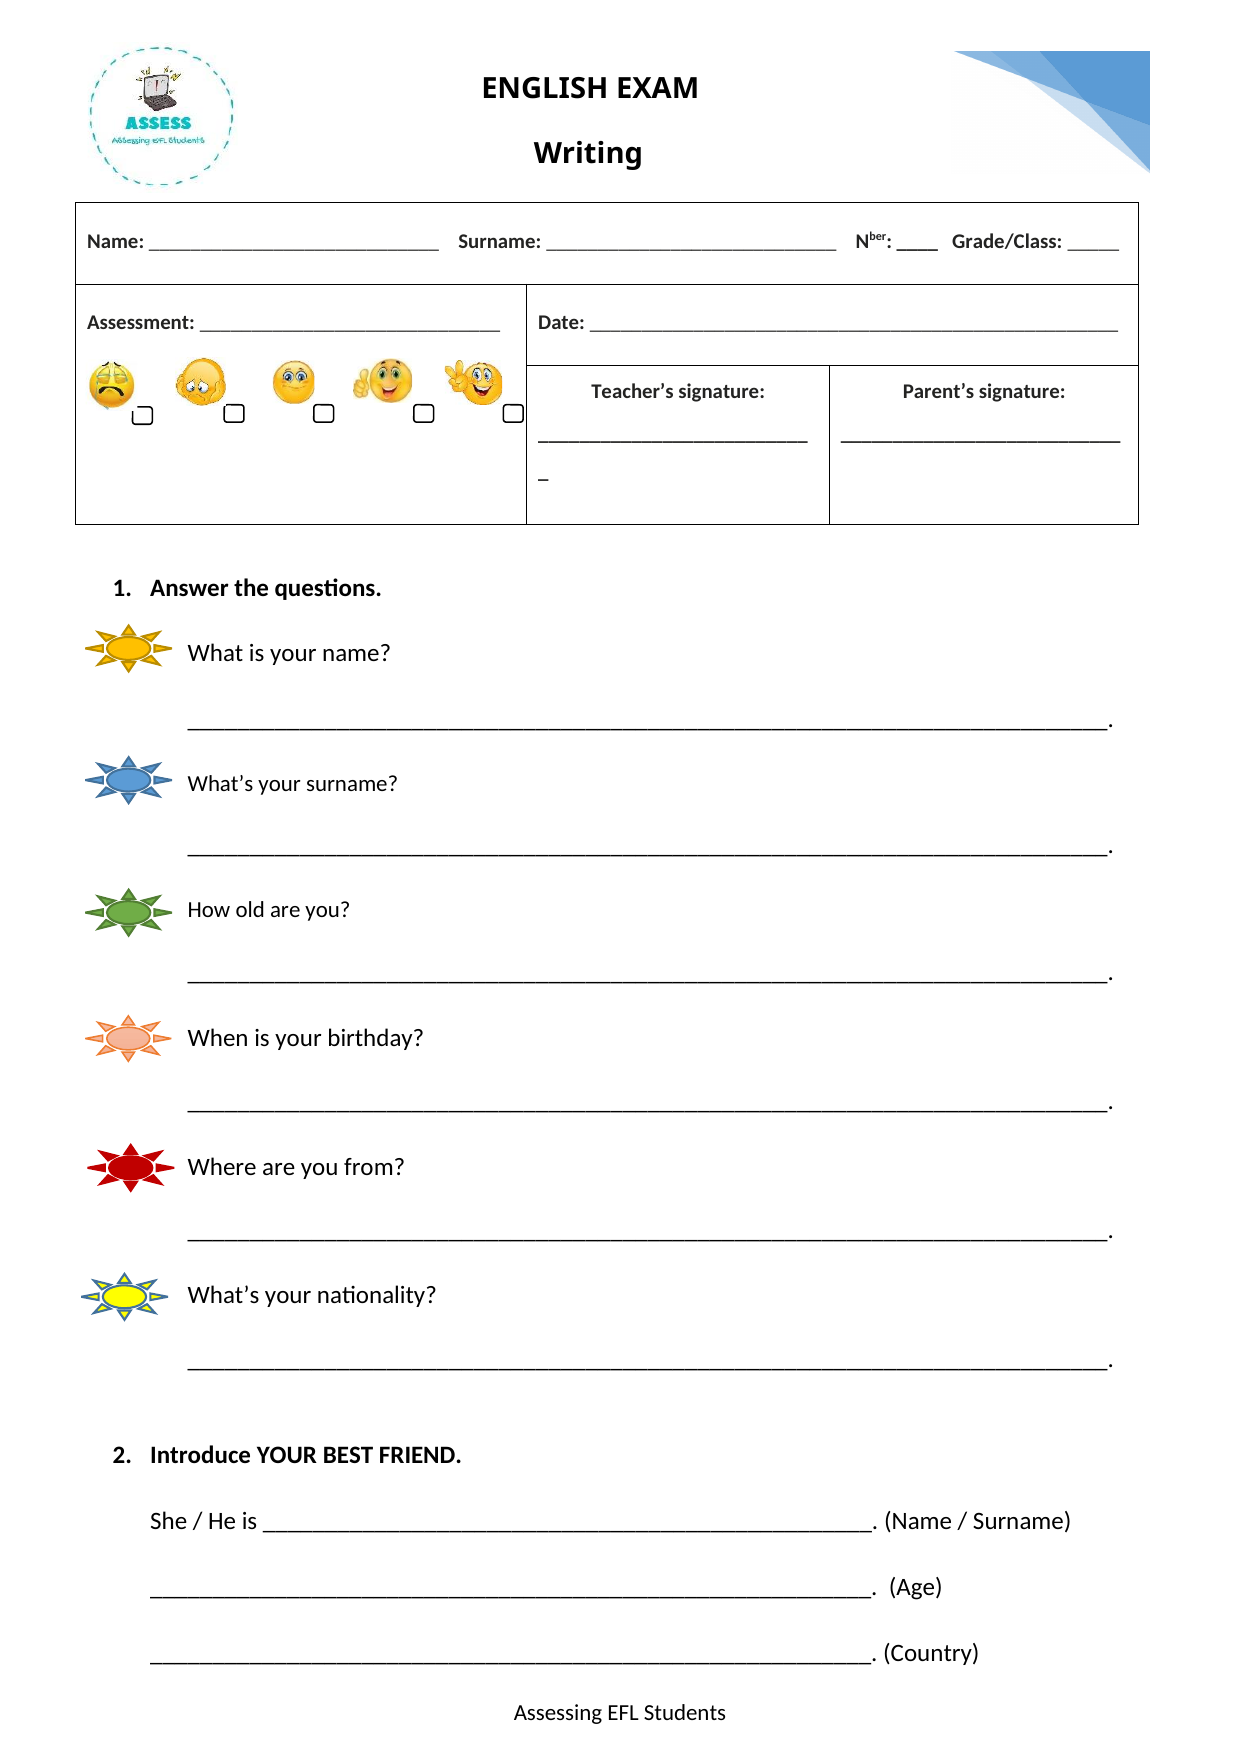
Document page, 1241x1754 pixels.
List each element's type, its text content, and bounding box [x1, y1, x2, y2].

picture [175, 357, 226, 406]
text __________________________________________________________________________. [187, 1343, 1164, 1373]
text __________________________________________________________. (Age) [150, 1571, 1164, 1601]
table_header Name: ____________________________ Surname: ____________________________ Nber: ____ Grade/Class: _____ [76, 203, 1138, 283]
list Introduce YOUR BEST FRIEND. [112, 1439, 1164, 1470]
picture [85, 359, 138, 411]
picture [444, 360, 503, 405]
text __________________________________________________________________________. [187, 1085, 1164, 1115]
text How old are you? [187, 896, 1164, 923]
table_cell Parent’s signature: ___________________________ [830, 366, 1138, 524]
text What is your name? [187, 638, 1164, 668]
text __________________________________________________________________________. [187, 956, 1164, 986]
table_cell Teacher’s signature: ___________________________ [527, 366, 829, 524]
text What’s your nationality? [187, 1280, 1164, 1310]
list Answer the questions. [112, 572, 1164, 602]
text When is your birthday? [187, 1022, 1164, 1052]
table_cell Assessment: _____________________________ [76, 285, 526, 524]
text __________________________________________________________________________. [187, 830, 1164, 860]
text __________________________________________________________________________. [187, 1214, 1164, 1244]
text Where are you from? [187, 1151, 1164, 1181]
picture [272, 360, 315, 404]
text __________________________________________________________________________. [187, 703, 1164, 734]
picture [353, 358, 413, 403]
text What’s your surname? [187, 769, 1164, 797]
text She / He is _________________________________________________. (Name / Surname) [150, 1505, 1164, 1536]
picture [87, 42, 238, 193]
text __________________________________________________________. (Country) [150, 1637, 1164, 1667]
table_cell Date: ___________________________________________________ [527, 285, 1138, 365]
picture [951, 51, 1150, 174]
